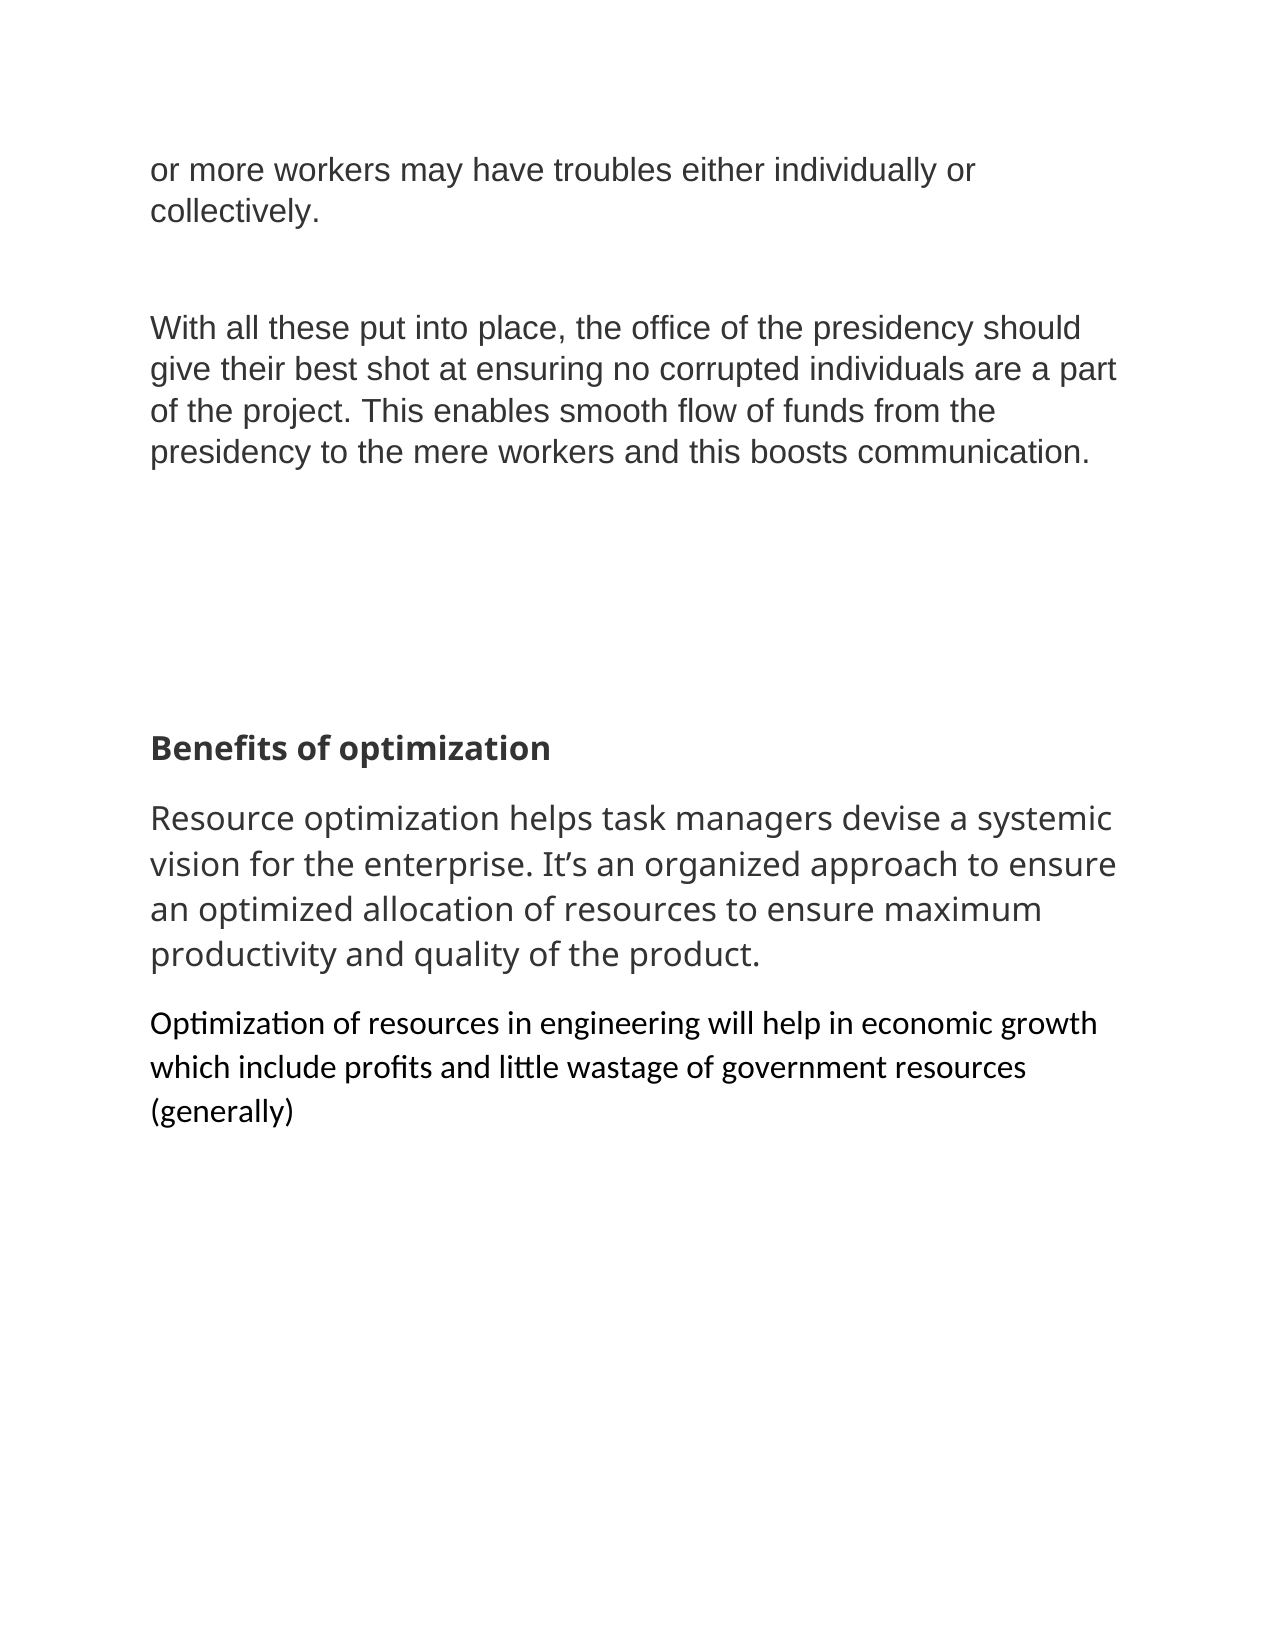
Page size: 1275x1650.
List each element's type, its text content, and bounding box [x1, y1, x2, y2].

text Optimization of resources in engineering will help in economic growth which include profits and little wastage of government resources (generally) [150, 1002, 1125, 1130]
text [150, 150, 1125, 230]
text With all these put into place, the office of the presidency should give their best shot at ensuring no corrupted individuals are a part of the project. This enables smooth flow of funds from the presidency to the mere workers and this boosts communication. [150, 308, 1125, 471]
text Resource optimization helps task managers devise a systemic vision for the enterprise. It’s an organized approach to ensure an optimized allocation of resources to ensure maximum productivity and quality of the product. [150, 795, 1125, 977]
text Benefits of optimization [150, 724, 1125, 770]
